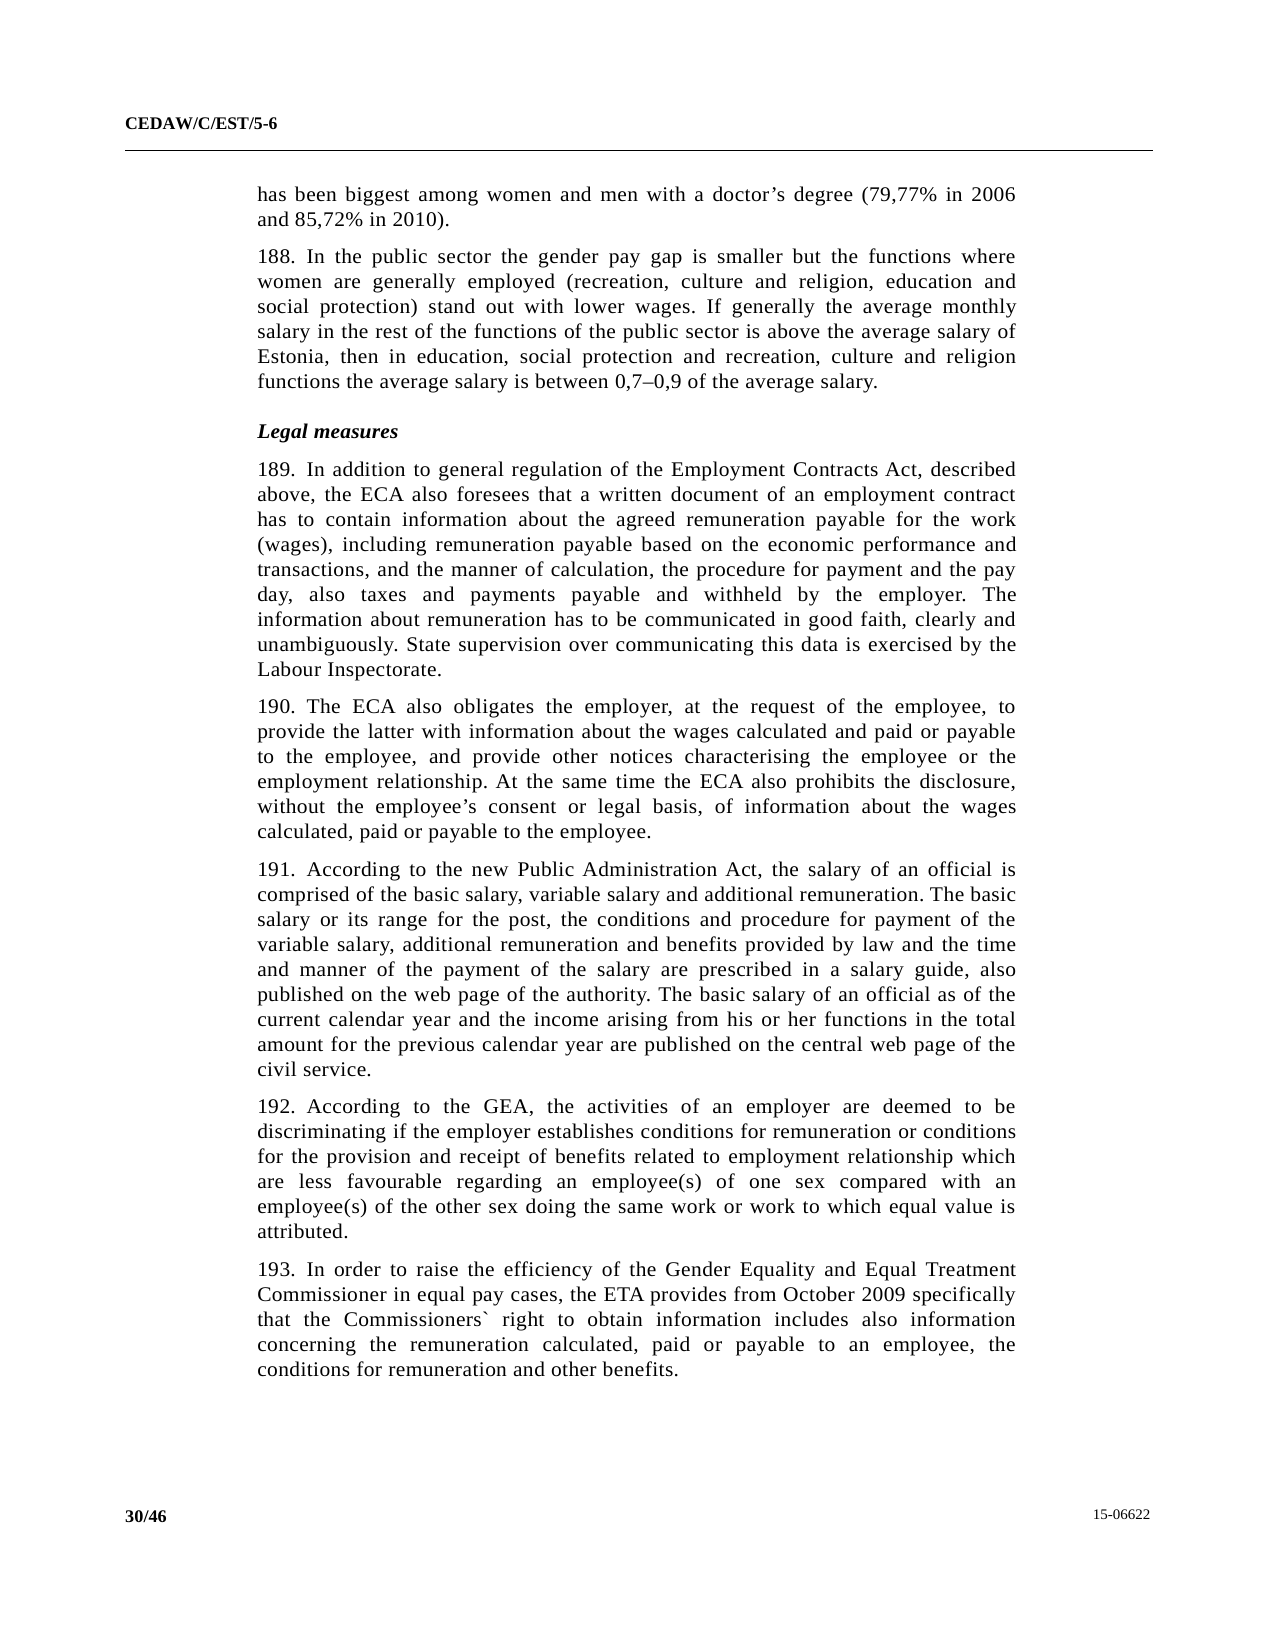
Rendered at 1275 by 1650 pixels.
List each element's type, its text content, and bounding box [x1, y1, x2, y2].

text 191. According to the new Public Administration Act, the salary of an official is comprised of the basic salary, variable salary and additional remuneration. The basic salary or its range for the post, the conditions and procedure for payment of the variable salary, additional remuneration and benefits provided by law and the time and manner of the payment of the salary are prescribed in a salary guide, also published on the web page of the authority. The basic salary of an official as of the current calendar year and the income arising from his or her functions in the total amount for the previous calendar year are published on the central web page of the civil service. [257, 856, 1018, 1081]
text Legal measures [125, 419, 1019, 444]
text 188. In the public sector the gender pay gap is smaller but the functions where women are generally employed (recreation, culture and religion, education and social protection) stand out with lower wages. If generally the average monthly salary in the rest of the functions of the public sector is above the average salary of Estonia, then in education, social protection and recreation, culture and religion functions the average salary is between 0,7–0,9 of the average salary. [257, 244, 1018, 394]
text 193. In order to raise the efficiency of the Gender Equality and Equal Treatment Commissioner in equal pay cases, the ETA provides from October 2009 specifically that the Commissioners` right to obtain information includes also information concerning the remuneration calculated, paid or payable to an employee, the conditions for remuneration and other benefits. [257, 1256, 1018, 1381]
text 190. The ECA also obligates the employer, at the request of the employee, to provide the latter with information about the wages calculated and paid or payable to the employee, and provide other notices characterising the employee or the employment relationship. At the same time the ECA also prohibits the disclosure, without the employee’s consent or legal basis, of information about the wages calculated, paid or payable to the employee. [257, 694, 1018, 844]
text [257, 181, 1018, 231]
text 192. According to the GEA, the activities of an employer are deemed to be discriminating if the employer establishes conditions for remuneration or conditions for the provision and receipt of benefits related to employment relationship which are less favourable regarding an employee(s) of one sex compared with an employee(s) of the other sex doing the same work or work to which equal value is attributed. [257, 1094, 1018, 1244]
text 189. In addition to general regulation of the Employment Contracts Act, described above, the ECA also foresees that a written document of an employment contract has to contain information about the agreed remuneration payable for the work (wages), including remuneration payable based on the economic performance and transactions, and the manner of calculation, the procedure for payment and the pay day, also taxes and payments payable and withheld by the employer. The information about remuneration has to be communicated in good faith, clearly and unambiguously. State supervision over communicating this data is exercised by the Labour Inspectorate. [257, 456, 1018, 681]
